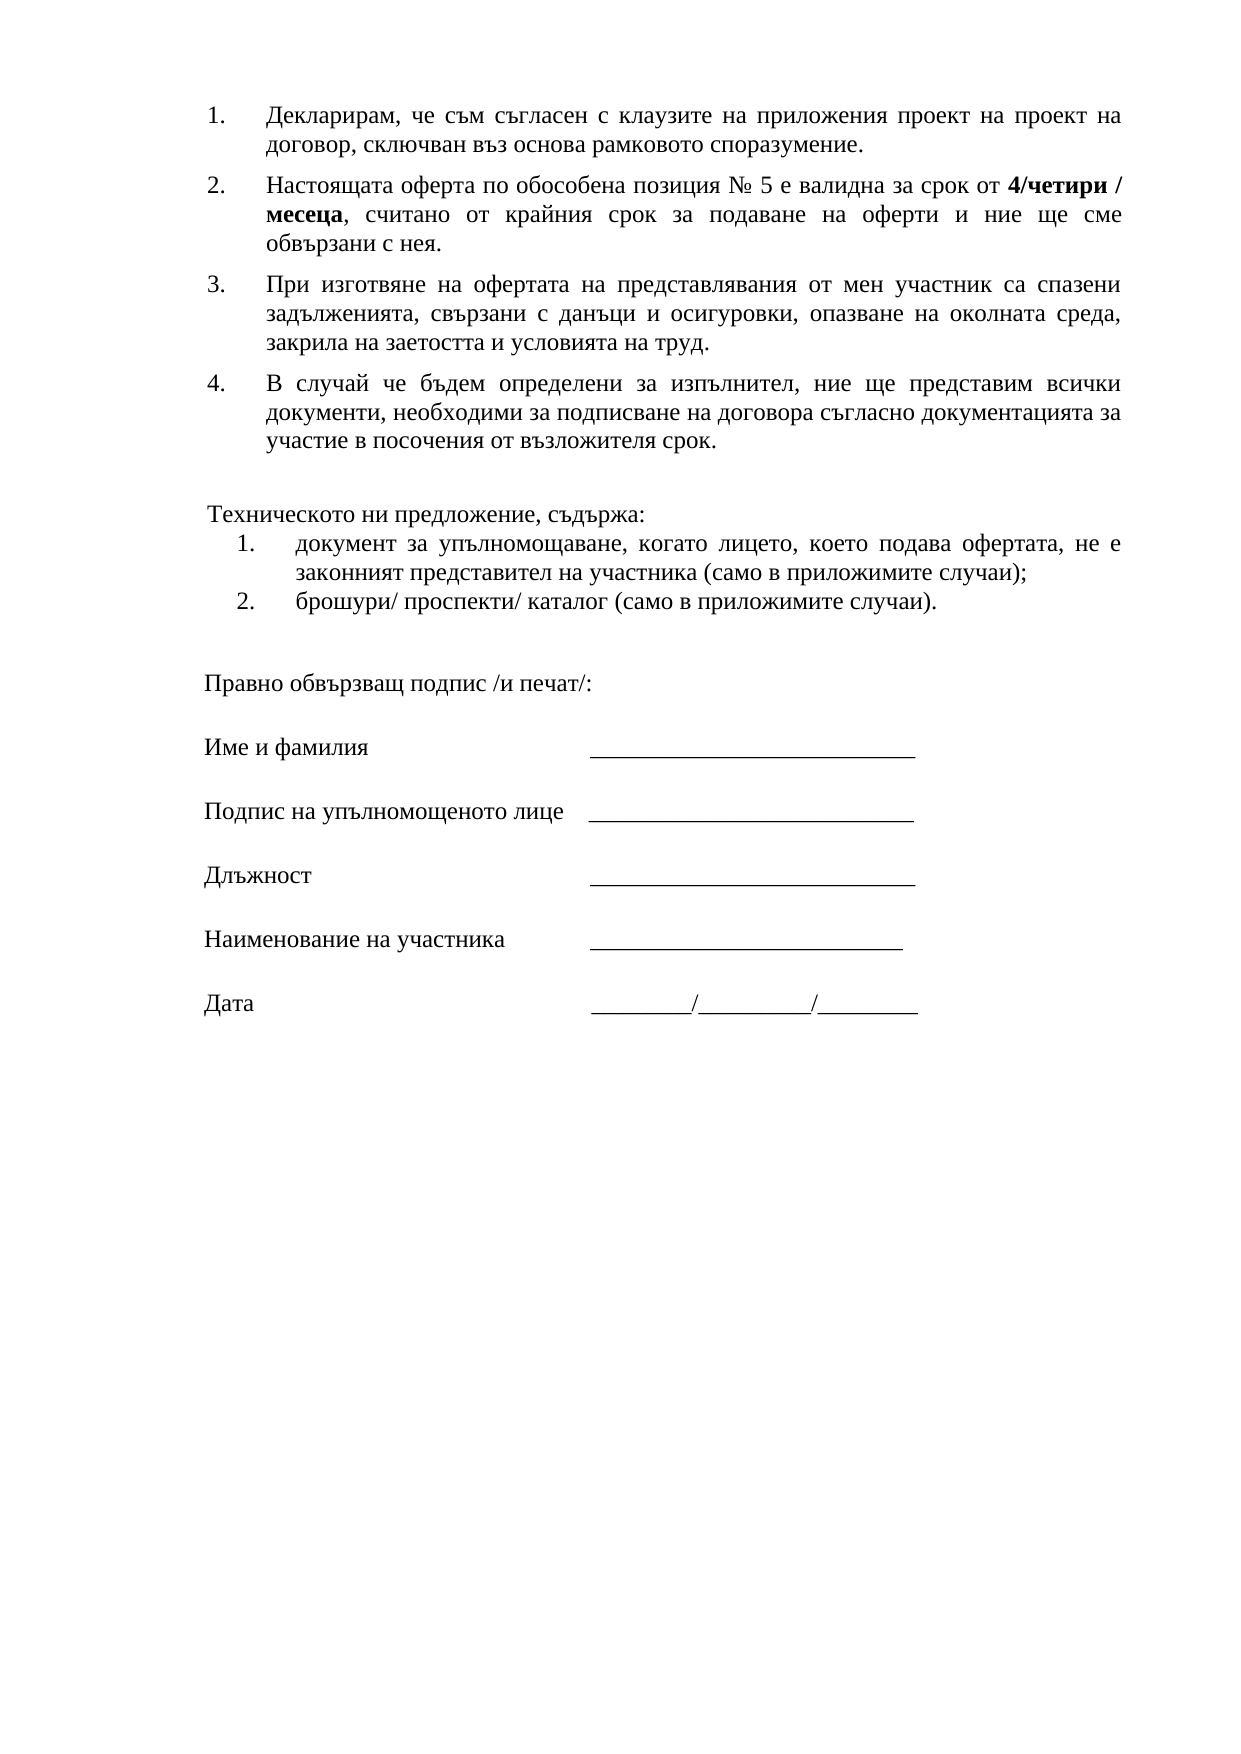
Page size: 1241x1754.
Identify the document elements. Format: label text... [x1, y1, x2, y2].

list документ за упълномощаване, когато лицето, което подава офертата, не е законният представител на участника (само в приложимите случаи); [236, 528, 1122, 586]
list Настоящата оферта по обособена позиция № 5 е валидна за срок от 4/четири / месеца, считано от крайния срок за подаване на оферти и ние ще сме обвързани с нея. [207, 170, 1122, 257]
text Техническото ни предложение, съдържа: [148, 499, 1122, 528]
list Декларирам, че съм съгласен с клаузите на приложения проект на проект на договор, сключван въз основа рамковото споразумение. [207, 100, 1122, 158]
text Подпис на упълномощеното лице __________________________ [148, 796, 1122, 825]
text Дата ________/_________/________ [148, 988, 1122, 1017]
text Длъжност __________________________ [148, 860, 1122, 889]
text Правно обвързващ подпис /и печат/: [148, 668, 1122, 697]
list При изготвяне на офертата на представлявания от мен участник са спазени задълженията, свързани с данъци и осигуровки, опазване на околната среда, закрила на заетостта и условията на труд. [207, 269, 1122, 355]
list В случай че бъдем определени за изпълнител, ние ще представим всички документи, необходими за подписване на договора съгласно документацията за участие в посочения от възложителя срок. [207, 368, 1122, 454]
text Наименование на участника _________________________ [148, 924, 1122, 953]
list брошури/ проспекти/ каталог (само в приложимите случаи). [236, 586, 1122, 614]
text Име и фамилия __________________________ [148, 732, 1122, 761]
